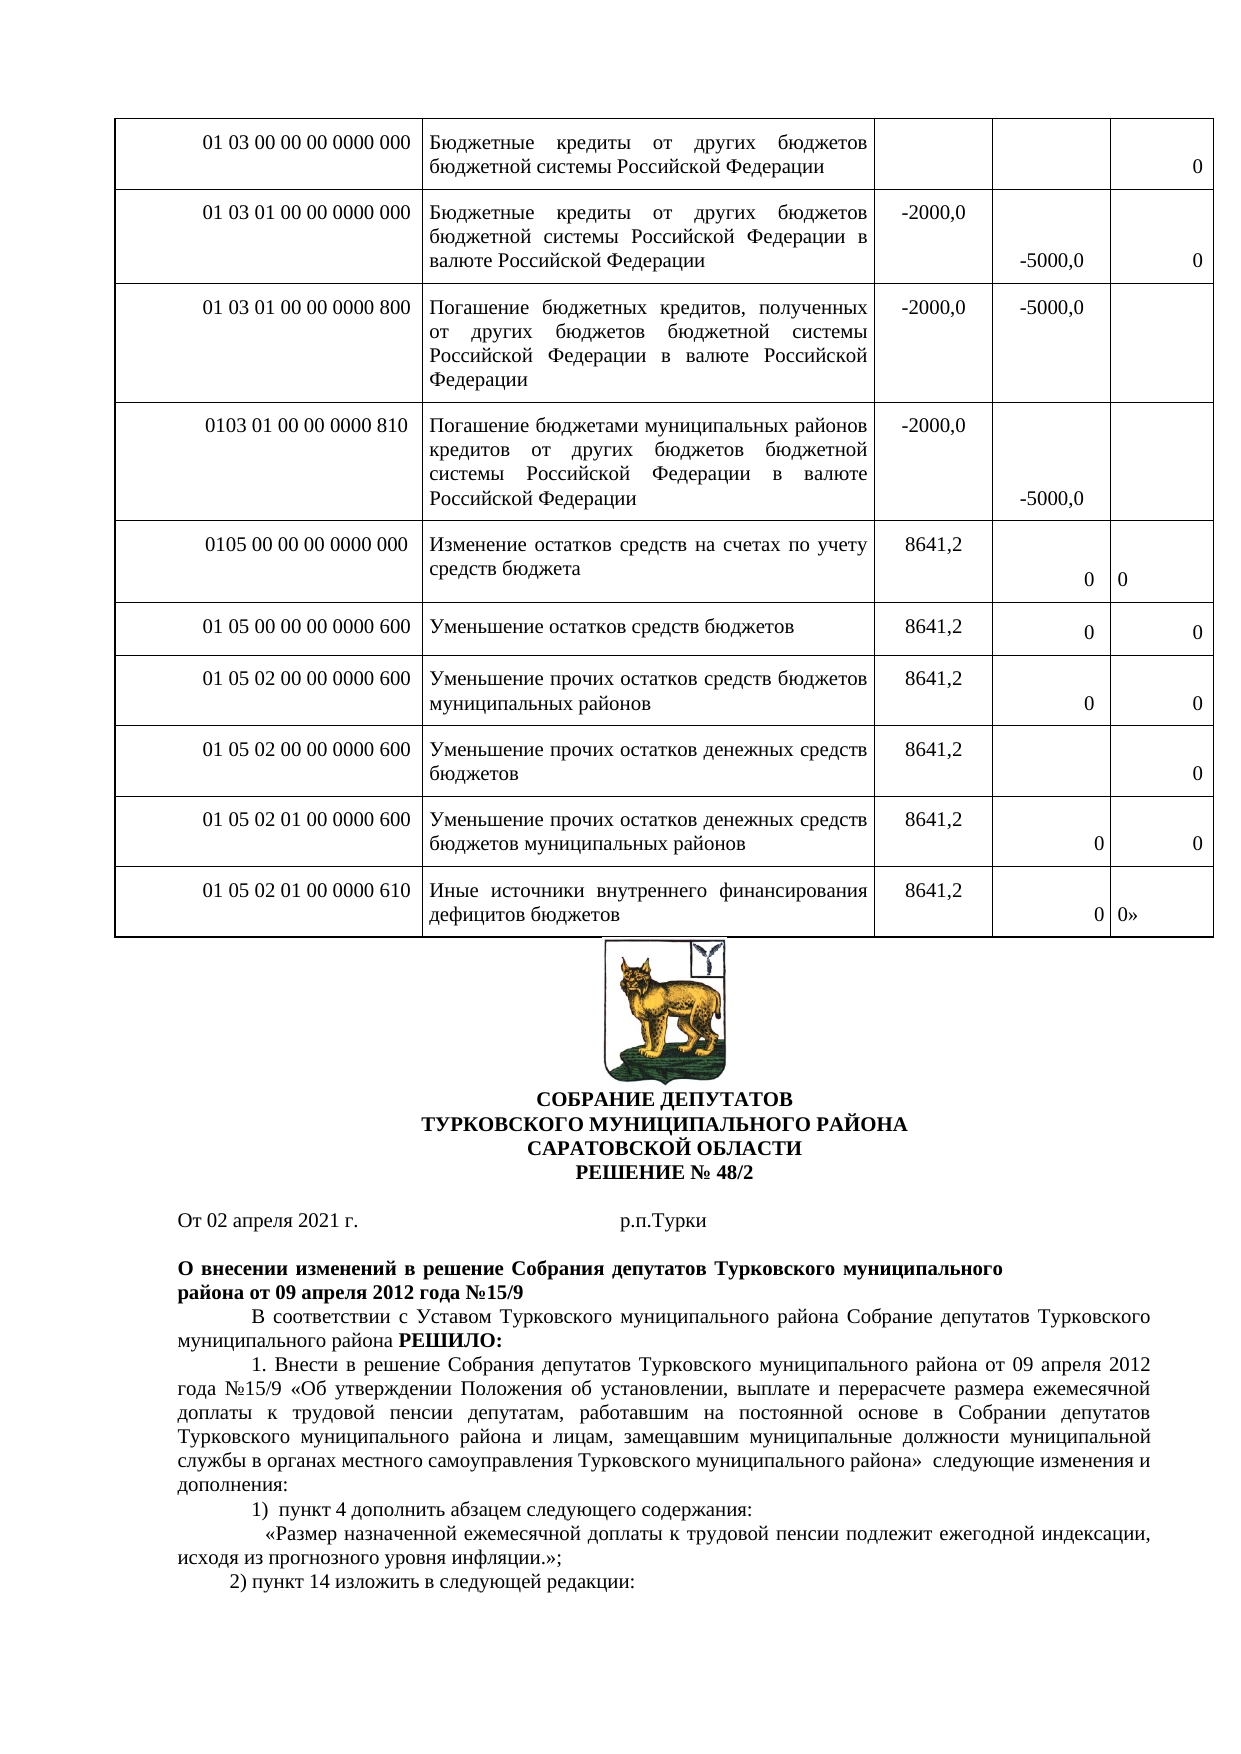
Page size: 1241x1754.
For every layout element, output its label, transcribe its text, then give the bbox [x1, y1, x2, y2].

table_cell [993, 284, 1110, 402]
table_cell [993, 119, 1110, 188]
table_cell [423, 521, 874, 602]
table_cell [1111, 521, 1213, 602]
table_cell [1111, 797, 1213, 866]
text О внесении изменений в решение Собрания депутатов Турковского муниципального района от 09 апреля 2012 года №15/9 [177, 1256, 1004, 1304]
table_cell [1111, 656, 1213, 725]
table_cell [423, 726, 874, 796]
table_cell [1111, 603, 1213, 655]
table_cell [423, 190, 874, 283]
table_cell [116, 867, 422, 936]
text СОБРАНИЕ ДЕПУТАТОВ [177, 1087, 1152, 1111]
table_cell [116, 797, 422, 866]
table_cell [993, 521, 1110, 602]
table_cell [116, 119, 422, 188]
text В соответствии с Уставом Турковского муниципального района Собрание депутатов Турковского муниципального района РЕШИЛО: [177, 1304, 1152, 1352]
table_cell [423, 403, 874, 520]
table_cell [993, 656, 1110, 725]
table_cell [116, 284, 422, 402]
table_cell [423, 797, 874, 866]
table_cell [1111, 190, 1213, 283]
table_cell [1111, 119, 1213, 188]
text 2) пункт 14 изложить в следующей редакции: [177, 1569, 1152, 1593]
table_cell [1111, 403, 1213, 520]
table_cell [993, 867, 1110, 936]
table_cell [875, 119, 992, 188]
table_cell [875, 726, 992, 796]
text 1. Внести в решение Собрания депутатов Турковского муниципального района от 09 апреля 2012 года №15/9 «Об утверждении Положения об установлении, выплате и перерасчете размера ежемесячной доплаты к трудовой пенсии депутатам, работавшим на постоянной основе в Собрании депутатов Турковского муниципального района и лицам, замещавшим муниципальные должности муниципальной службы в органах местного самоуправления Турковского муниципального района» следующие изменения и дополнения: [177, 1352, 1152, 1496]
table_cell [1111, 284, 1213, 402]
text От 02 апреля 2021 г. р.п.Турки [177, 1208, 1152, 1232]
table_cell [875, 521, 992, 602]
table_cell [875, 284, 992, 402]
text РЕШЕНИЕ № 48/2 [177, 1159, 1152, 1184]
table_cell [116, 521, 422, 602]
picture [602, 937, 727, 1088]
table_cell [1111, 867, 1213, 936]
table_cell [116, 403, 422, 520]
text 1) пункт 4 дополнить абзацем следующего содержания: [177, 1496, 1152, 1521]
text «Размер назначенной ежемесячной доплаты к трудовой пенсии подлежит ежегодной индексации, исходя из прогнозного уровня инфляции.»; [177, 1521, 1152, 1569]
text Турковского муниципальногО РАЙОНА [177, 1111, 1152, 1136]
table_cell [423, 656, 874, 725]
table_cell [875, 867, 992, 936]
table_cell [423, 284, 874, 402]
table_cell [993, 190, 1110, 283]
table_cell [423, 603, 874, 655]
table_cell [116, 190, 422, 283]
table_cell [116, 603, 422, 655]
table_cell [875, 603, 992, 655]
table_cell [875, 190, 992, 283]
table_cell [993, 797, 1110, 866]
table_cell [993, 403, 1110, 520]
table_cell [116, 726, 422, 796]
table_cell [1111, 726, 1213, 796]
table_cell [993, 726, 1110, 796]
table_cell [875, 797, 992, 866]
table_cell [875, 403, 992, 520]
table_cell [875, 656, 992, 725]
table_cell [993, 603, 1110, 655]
text САРАТОВСКОЙ ОБЛАСТИ [177, 1136, 1152, 1159]
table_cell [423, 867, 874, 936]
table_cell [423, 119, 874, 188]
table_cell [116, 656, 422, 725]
